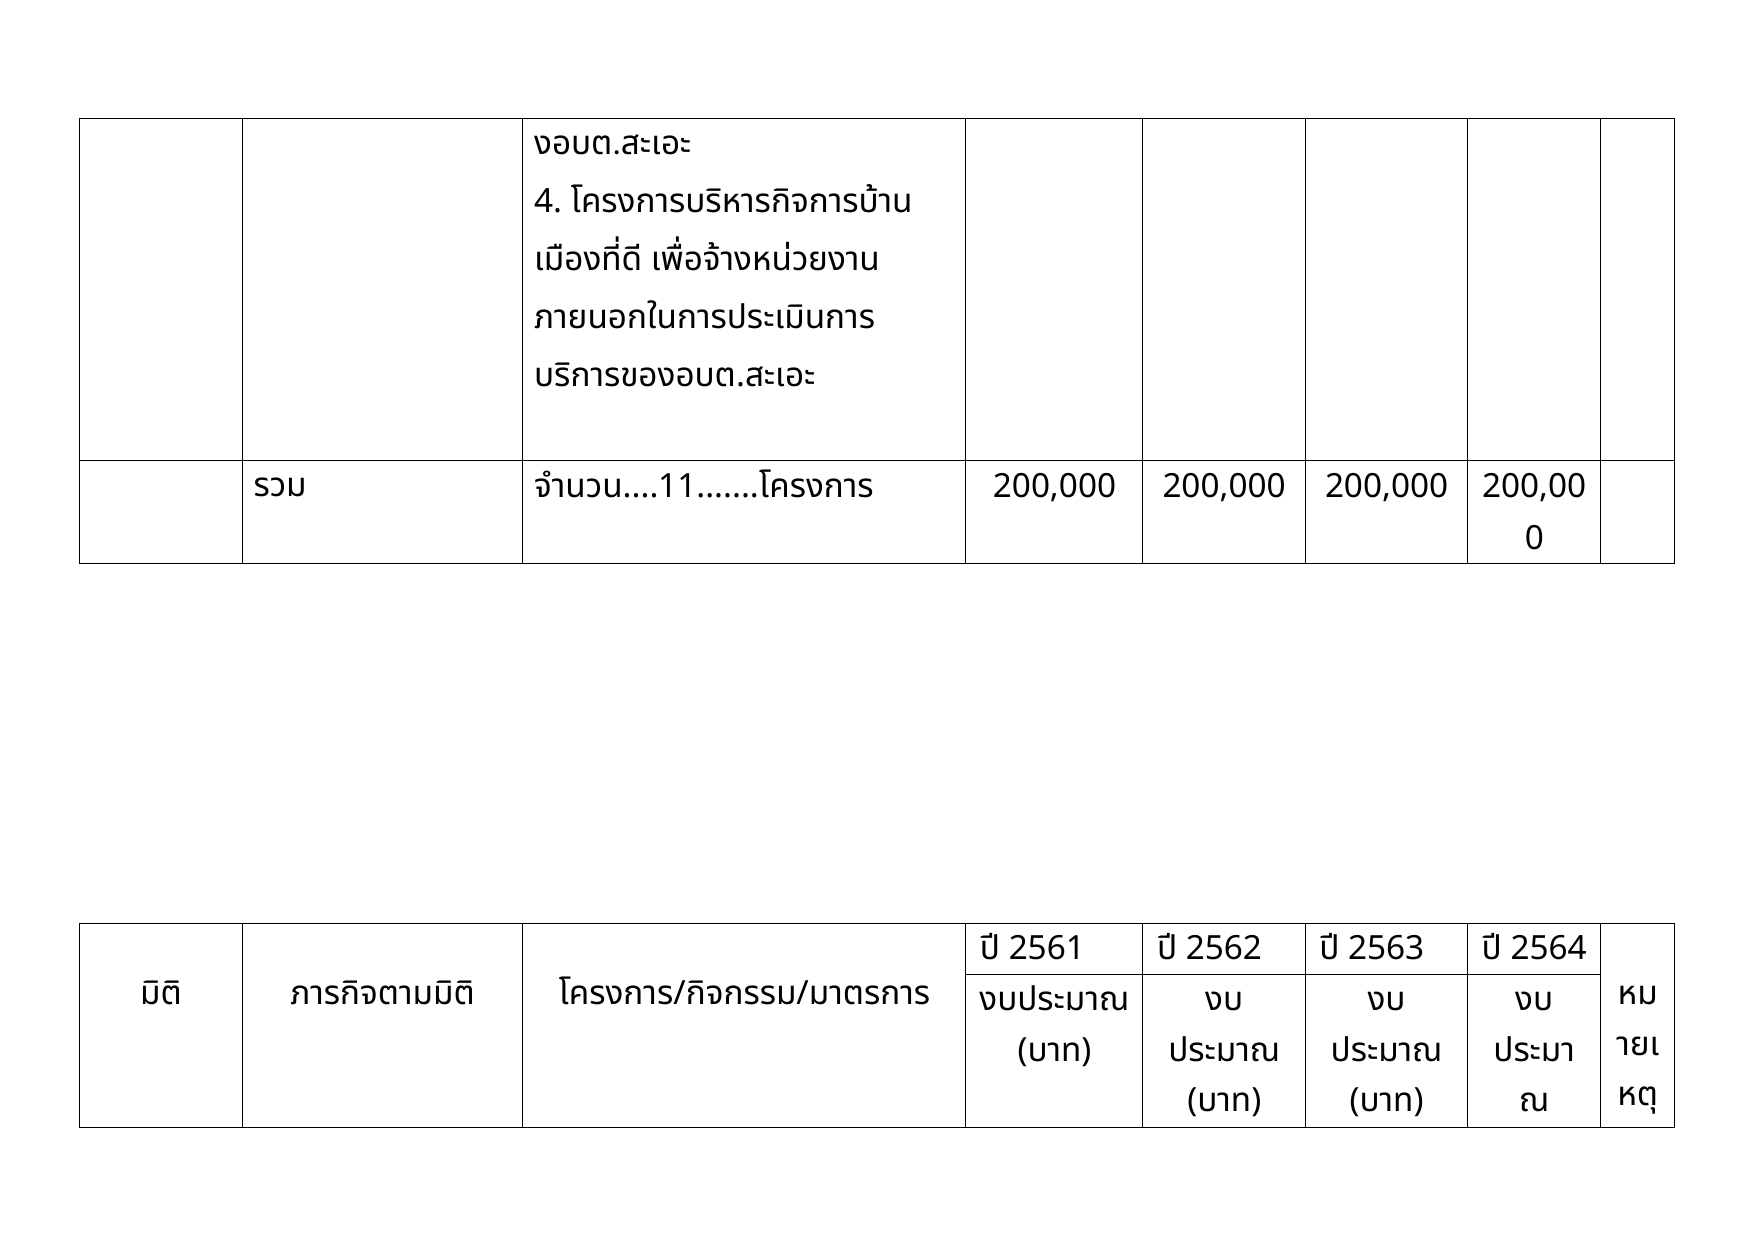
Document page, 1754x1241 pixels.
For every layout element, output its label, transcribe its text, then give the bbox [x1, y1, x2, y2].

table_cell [523, 119, 965, 460]
table_cell งบประมาณ (บาท) [1306, 975, 1467, 1127]
table_header ปี 2562 [1143, 924, 1305, 974]
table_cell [243, 119, 522, 460]
table_cell [1601, 461, 1674, 563]
table_cell 200,000 [1143, 461, 1305, 563]
table_cell งบประมาณ (บาท) [966, 975, 1142, 1127]
table_header ปี 2561 [966, 924, 1142, 974]
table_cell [1468, 119, 1600, 460]
table_header โครงการ/กิจกรรม/มาตรการ [523, 924, 965, 1127]
table_cell จำนวน....11.......โครงการ [523, 461, 965, 563]
table_cell 200,000 [966, 461, 1142, 563]
table_cell [1601, 119, 1674, 460]
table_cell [1143, 119, 1305, 460]
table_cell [80, 119, 242, 460]
table_header ภารกิจตามมิติ [243, 924, 522, 1127]
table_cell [966, 119, 1142, 460]
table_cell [1306, 119, 1467, 460]
table_cell งบประมาณ (บาท) [1143, 975, 1305, 1127]
table_cell 200,000 [1468, 461, 1600, 563]
table_cell 200,000 [1306, 461, 1467, 563]
table_cell งบประมาณ (บาท) [1468, 975, 1600, 1127]
table_header หมายเหตุ [1601, 924, 1674, 1127]
table_header ปี 2563 [1306, 924, 1467, 974]
table_header ปี 2564 [1468, 924, 1600, 974]
table_cell [80, 461, 242, 563]
table_cell รวม [243, 461, 522, 563]
table_header มิติ [80, 924, 242, 1127]
